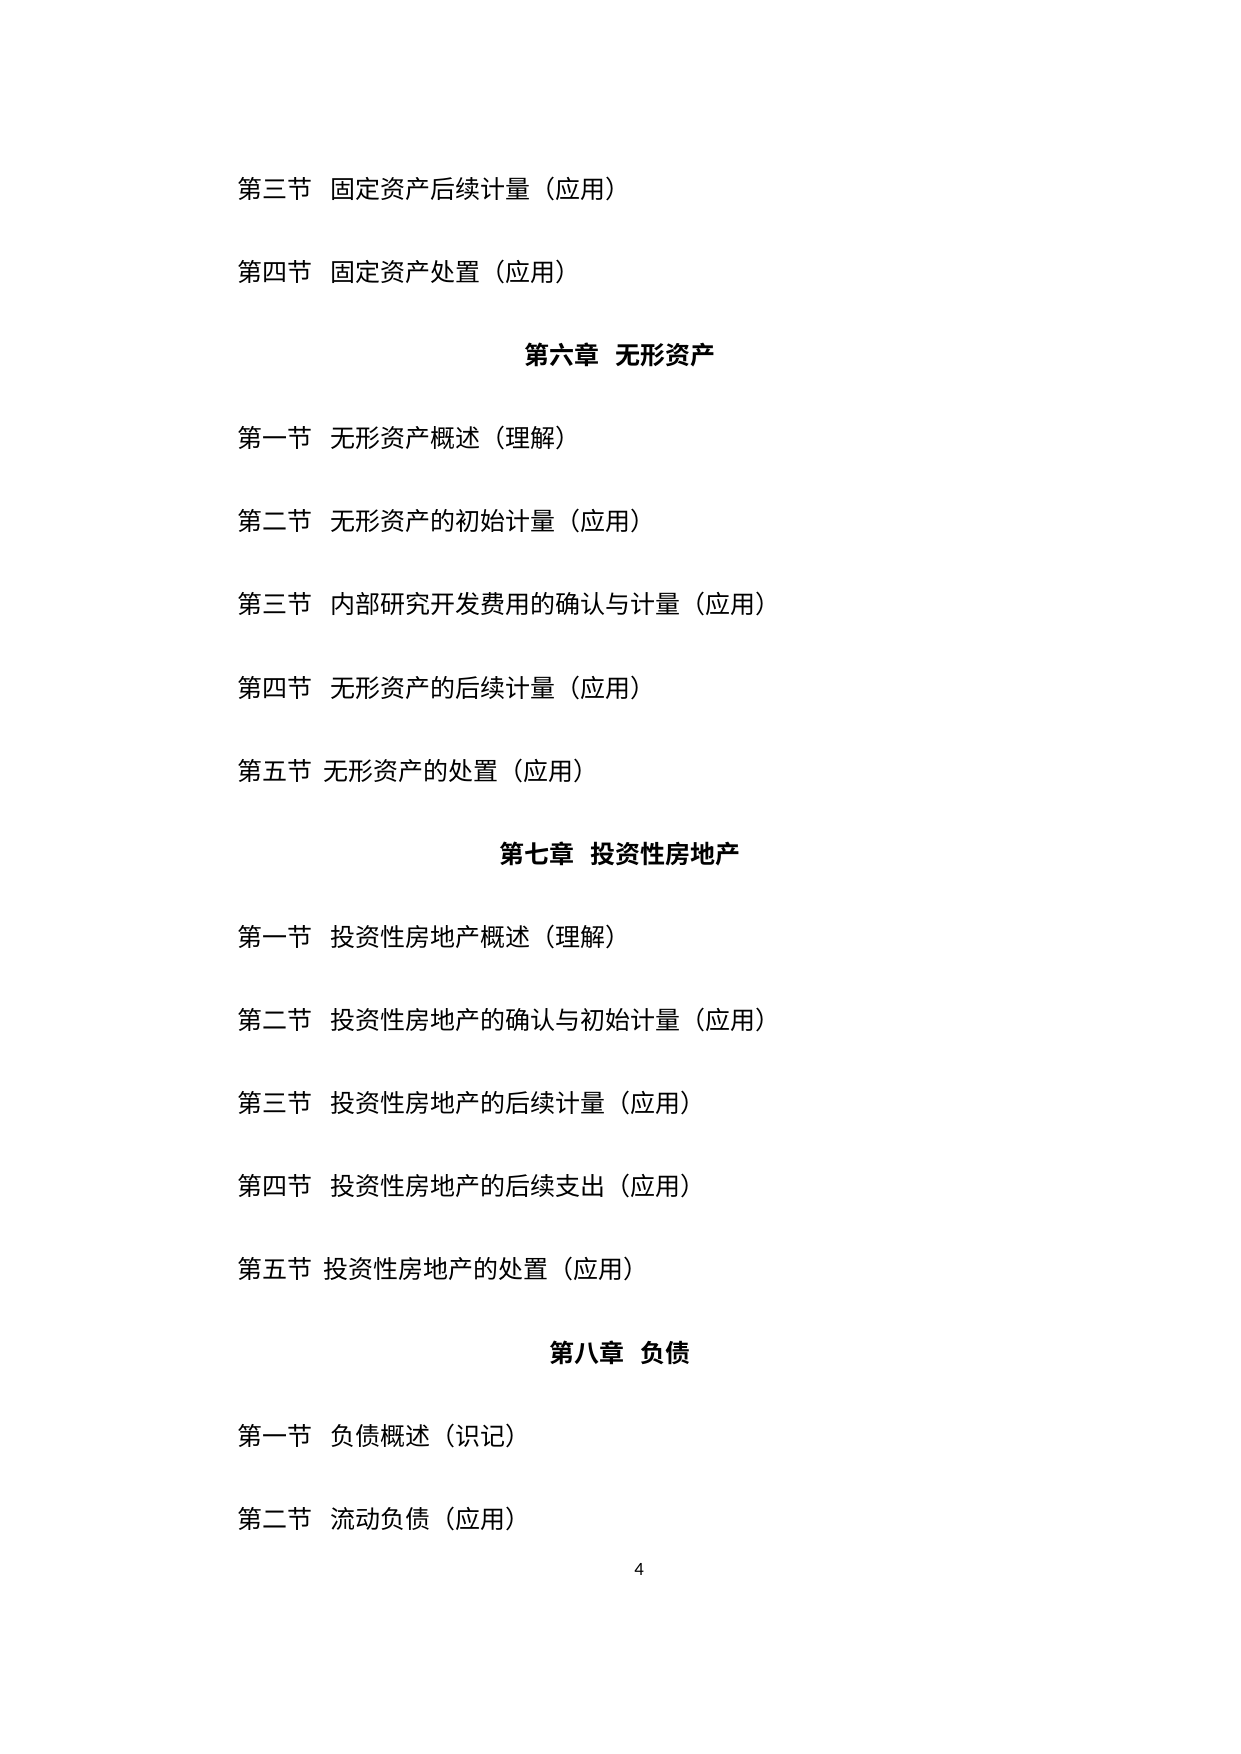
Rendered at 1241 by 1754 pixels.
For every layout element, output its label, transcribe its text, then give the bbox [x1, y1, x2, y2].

list 投资性房地产的后续支出（应用） [237, 1152, 1053, 1217]
list 内部研究开发费用的确认与计量（应用） [237, 571, 1053, 636]
list 流动负债（应用） [237, 1485, 1053, 1550]
text 第五节 投资性房地产的处置（应用） [187, 1236, 1053, 1301]
list 投资性房地产的后续计量（应用） [237, 1069, 1053, 1134]
list 无形资产概述（理解） [237, 404, 1053, 469]
list 固定资产处置（应用） [237, 238, 1053, 303]
list 负债概述（识记） [237, 1402, 1053, 1467]
text 第五节 无形资产的处置（应用） [187, 737, 1053, 802]
list 投资性房地产概述（理解） [237, 903, 1053, 968]
list 无形资产 [187, 321, 1053, 386]
list 固定资产后续计量（应用） [237, 155, 1053, 220]
list 无形资产的初始计量（应用） [237, 487, 1053, 552]
list 负债 [187, 1319, 1053, 1384]
list 投资性房地产 [187, 820, 1053, 885]
list 投资性房地产的确认与初始计量（应用） [237, 986, 1053, 1051]
list 无形资产的后续计量（应用） [237, 654, 1053, 719]
